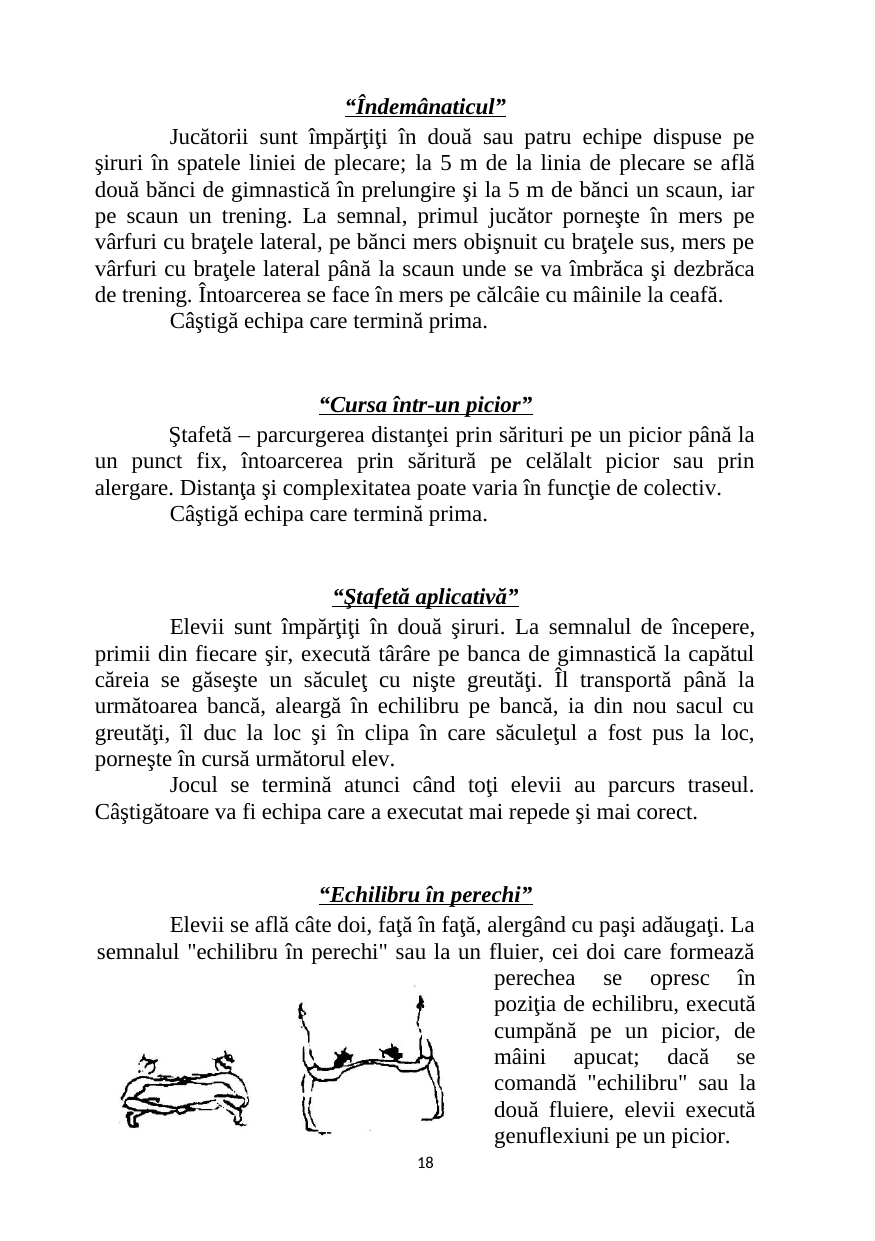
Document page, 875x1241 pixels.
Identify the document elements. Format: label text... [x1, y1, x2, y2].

subtitle “Ştafetă aplicativă” [94, 583, 756, 609]
subtitle “Echilibru în perechi” [94, 881, 756, 907]
text Jucătorii sunt împărţiţi în două sau patru echipe dispuse pe şiruri în spatele liniei de plecare; la 5 m de la linia de plecare se află două bănci de gimnastică în prelungire şi la 5 m de bănci un scaun, iar pe scaun un trening. La semnal, primul jucător porneşte în mers pe vârfuri cu braţele lateral, pe bănci mers obişnuit cu braţele sus, mers pe vârfuri cu braţele lateral până la scaun unde se va îmbrăca şi dezbrăca de trening. Întoarcerea se face în mers pe călcâie cu mâinile la ceafă. [94, 123, 756, 307]
text Câştigă echipa care termină prima. [94, 500, 756, 526]
subtitle “Îndemânaticul” [94, 93, 756, 119]
text Ştafetă – parcurgerea distanţei prin sărituri pe un picior până la un punct fix, întoarcerea prin săritură pe celălalt picior sau prin alergare. Distanţa şi complexitatea poate varia în funcţie de colectiv. [94, 421, 756, 500]
text Elevii sunt împărţiţi în două şiruri. La semnalul de începere, primii din fiecare şir, execută târâre pe banca de gimnastică la capătul căreia se găseşte un săculeţ cu nişte greutăţi. Îl transportă până la următoarea bancă, aleargă în echilibru pe bancă, ia din nou sacul cu greutăţi, îl duc la loc şi în clipa în care săculeţul a fost pus la loc, porneşte în cursă următorul elev. [94, 613, 756, 772]
picture [99, 980, 473, 1136]
text Jocul se termină atunci când toţi elevii au parcurs traseul. Câştigătoare va fi echipa care a executat mai repede şi mai corect. [94, 772, 756, 824]
subtitle “Cursa într-un picior” [94, 391, 756, 417]
text Câştigă echipa care termină prima. [94, 307, 756, 334]
